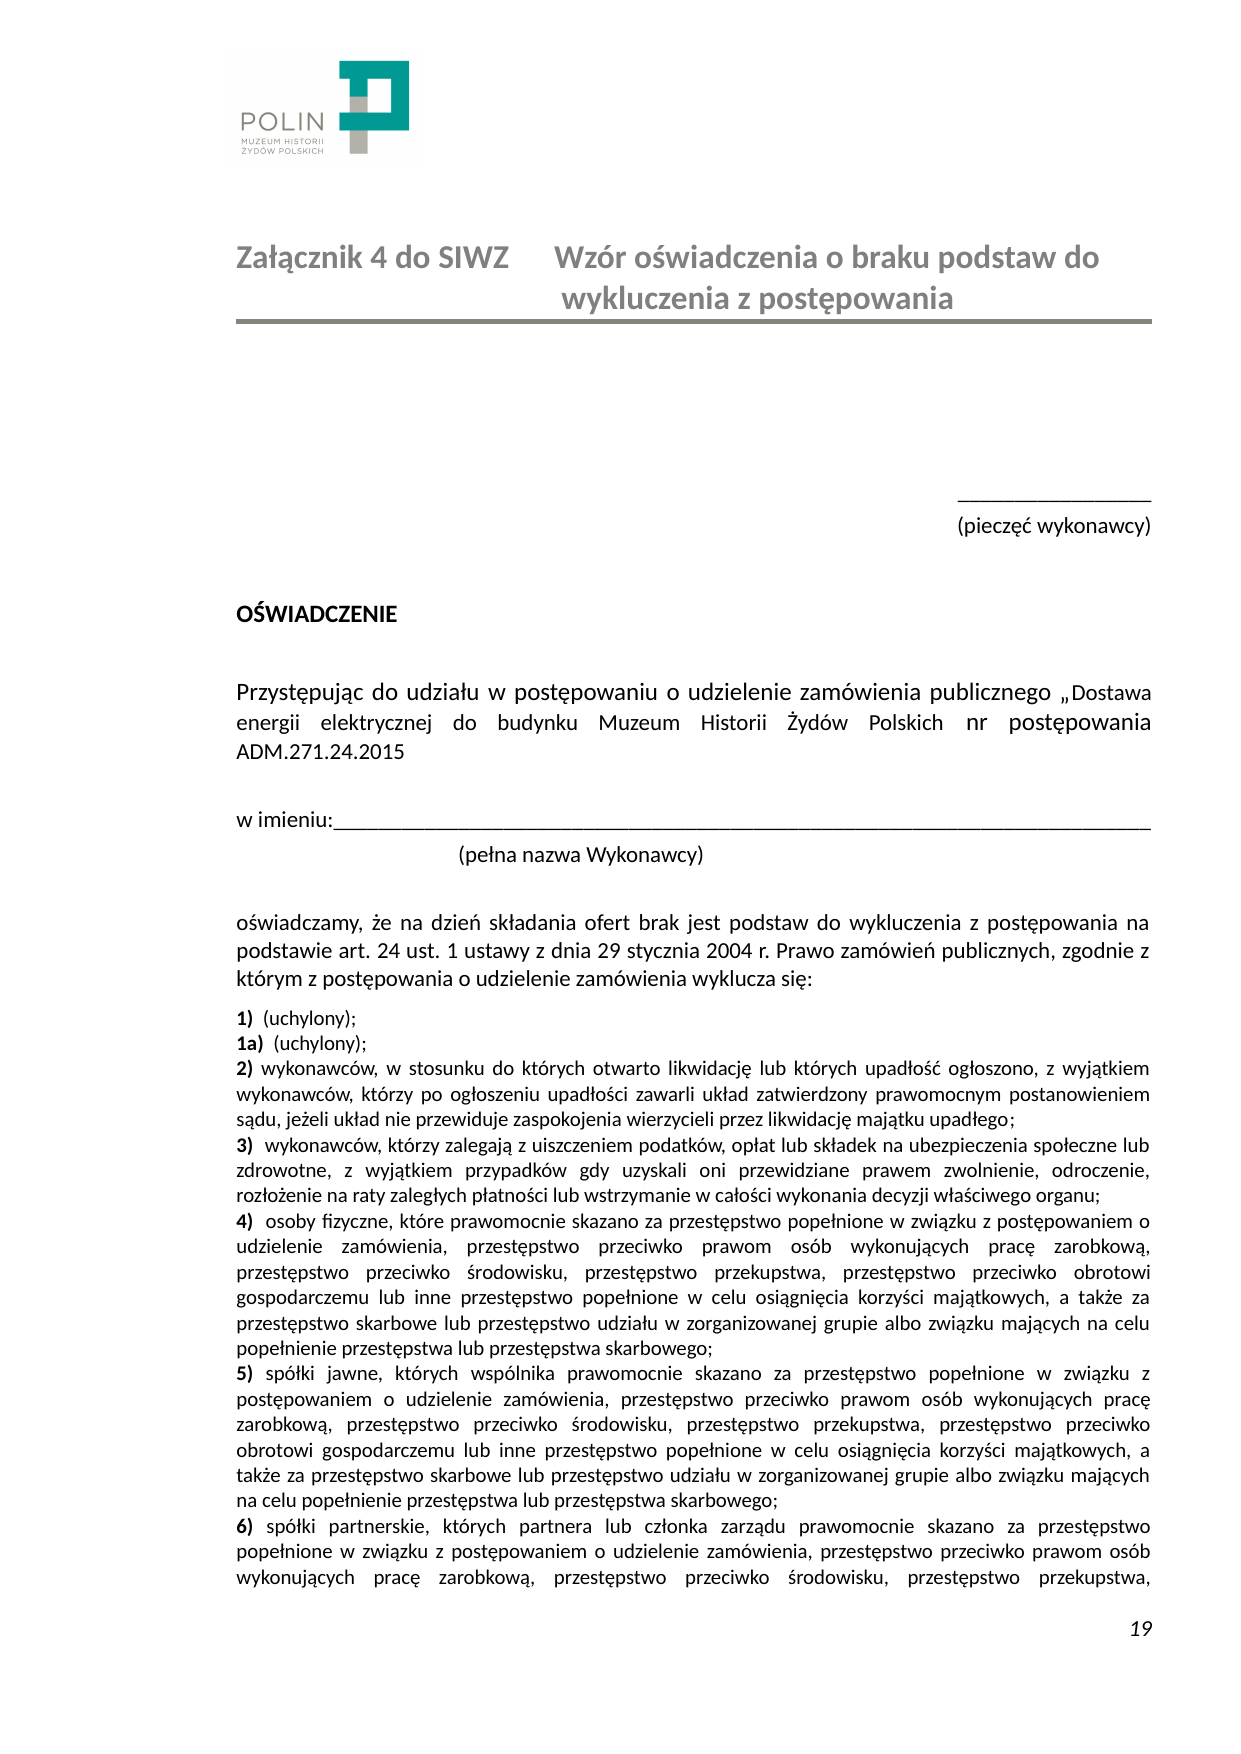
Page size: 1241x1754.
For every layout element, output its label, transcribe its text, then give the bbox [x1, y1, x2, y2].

subtitle Załącznik 4 do SIWZ Wzór oświadczenia o braku podstaw do wykluczenia z postępowania [236, 236, 1152, 319]
text (pieczęć wykonawcy) [236, 511, 1152, 539]
text 5) spółki jawne, których wspólnika prawomocnie skazano za przestępstwo popełnione w związku z postępowaniem o udzielenie zamówienia, przestępstwo przeciwko prawom osób wykonujących pracę zarobkową, przestępstwo przeciwko środowisku, przestępstwo przekupstwa, przestępstwo przeciwko obrotowi gospodarczemu lub inne przestępstwo popełnione w celu osiągnięcia korzyści majątkowych, a także za przestępstwo skarbowe lub przestępstwo udziału w zorganizowanej grupie albo związku mających na celu popełnienie przestępstwa lub przestępstwa skarbowego; [236, 1361, 1152, 1513]
text (pełna nazwa Wykonawcy) [384, 840, 1152, 868]
text 1) (uchylony); [236, 1005, 1152, 1030]
text 4) osoby fizyczne, które prawomocnie skazano za przestępstwo popełnione w związku z postępowaniem o udzielenie zamówienia, przestępstwo przeciwko prawom osób wykonujących pracę zarobkową, przestępstwo przeciwko środowisku, przestępstwo przekupstwa, przestępstwo przeciwko obrotowi gospodarczemu lub inne przestępstwo popełnione w celu osiągnięcia korzyści majątkowych, a także za przestępstwo skarbowe lub przestępstwo udziału w zorganizowanej grupie albo związku mających na celu popełnienie przestępstwa lub przestępstwa skarbowego; [236, 1208, 1152, 1361]
text oświadczamy, że na dzień składania ofert brak jest podstaw do wykluczenia z postępowania na podstawie art. 24 ust. 1 ustawy z dnia 29 stycznia 2004 r. Prawo zamówień publicznych, zgodnie z którym z postępowania o udzielenie zamówienia wyklucza się: [236, 908, 1152, 992]
picture [226, 46, 425, 171]
text w imieniu: [236, 805, 1152, 833]
subtitle OŚWIADCZENIE [236, 598, 1152, 629]
text _________________ [236, 477, 1152, 505]
text 1a) (uchylony); [236, 1030, 1152, 1056]
text 2) wykonawców, w stosunku do których otwarto likwidację lub których upadłość ogłoszono, z wyjątkiem wykonawców, którzy po ogłoszeniu upadłości zawarli układ zatwierdzony prawomocnym postanowieniem sądu, jeżeli układ nie przewiduje zaspokojenia wierzycieli przez likwidację majątku upadłego; [236, 1056, 1152, 1132]
text 3) wykonawców, którzy zalegają z uiszczeniem podatków, opłat lub składek na ubezpieczenia społeczne lub zdrowotne, z wyjątkiem przypadków gdy uzyskali oni przewidziane prawem zwolnienie, odroczenie, rozłożenie na raty zaległych płatności lub wstrzymanie w całości wykonania decyzji właściwego organu; [236, 1132, 1152, 1208]
text Przystępując do udziału w postępowaniu o udzielenie zamówienia publicznego „ nr postępowania [236, 676, 1152, 765]
